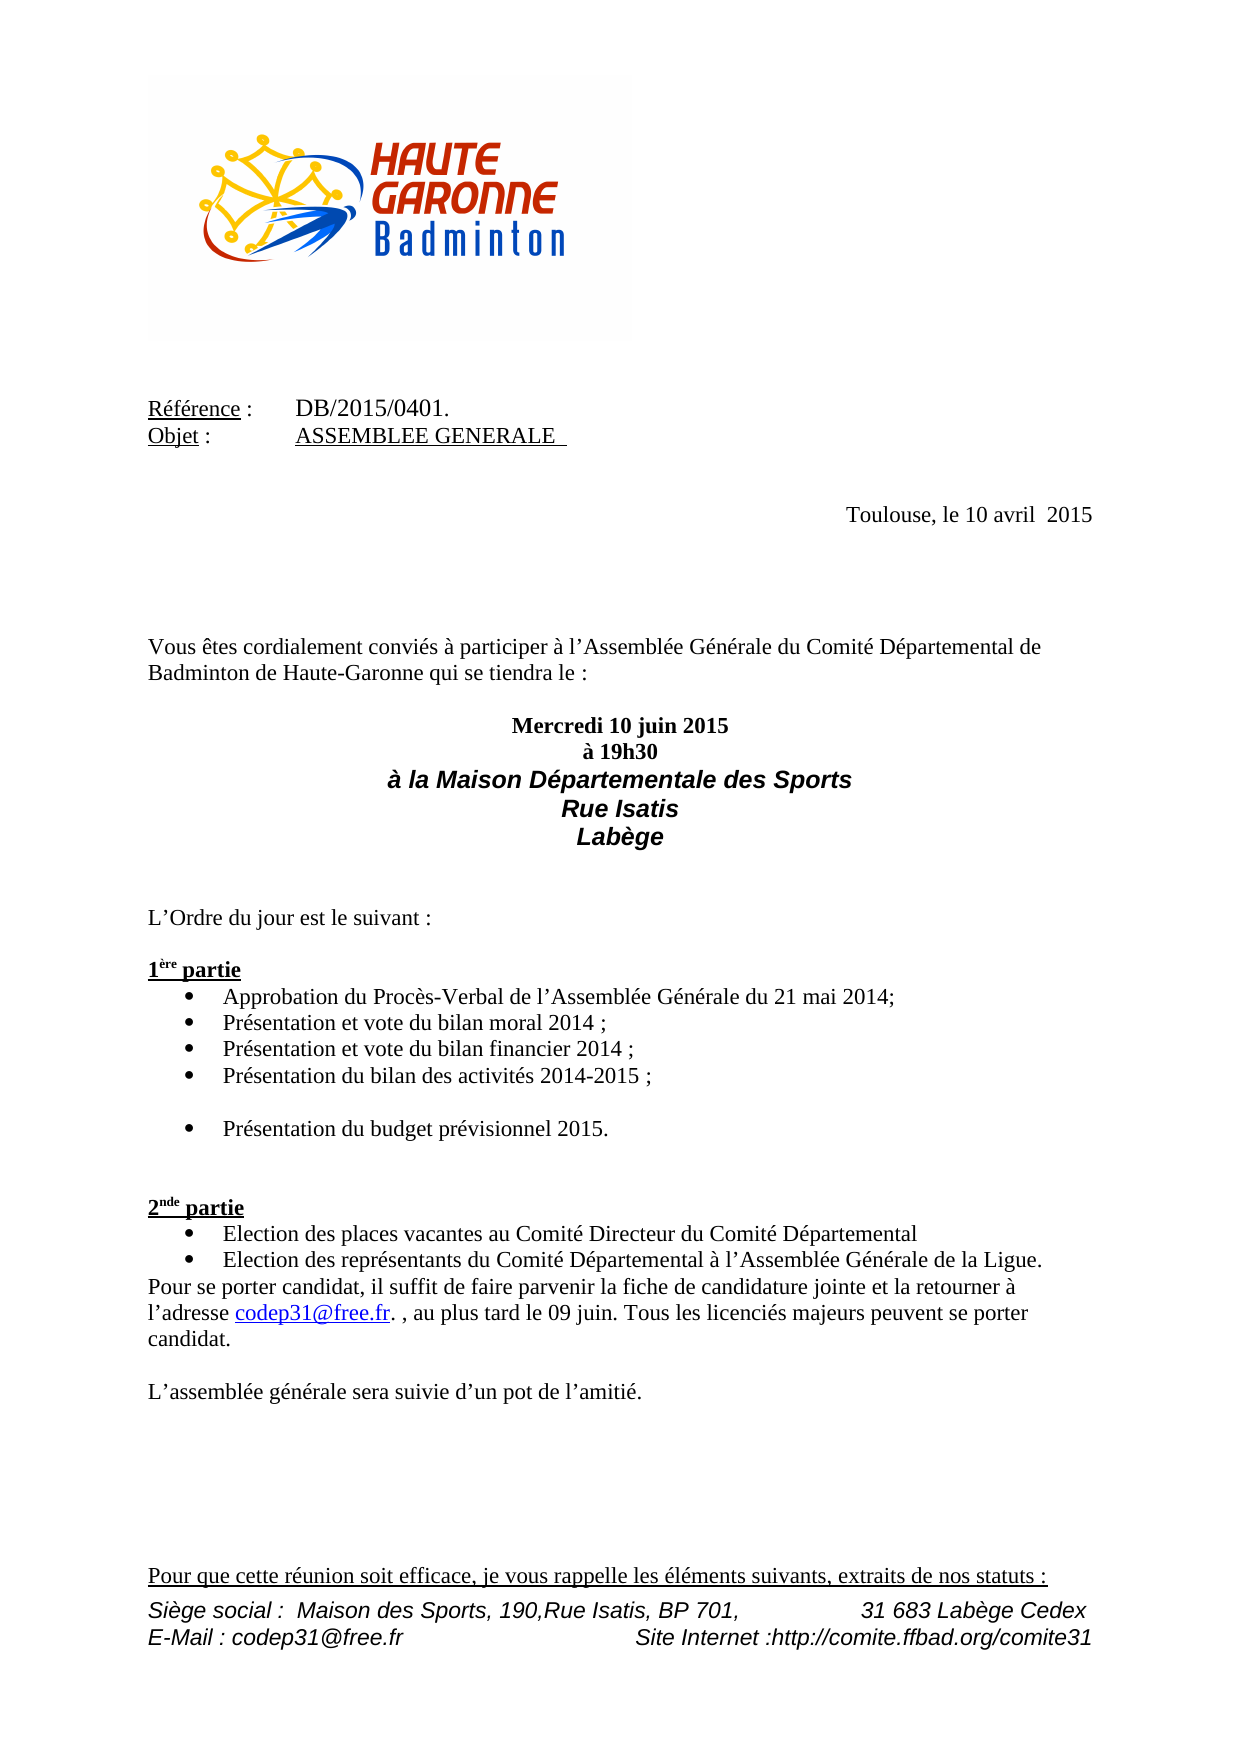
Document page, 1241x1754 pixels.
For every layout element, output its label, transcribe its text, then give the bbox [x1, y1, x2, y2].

text Référence : DB/2015/0401. [148, 393, 1093, 422]
text Pour se porter candidat, il suffit de faire parvenir la fiche de candidature jointe et la retourner à l’adresse codep31@free.fr. , au plus tard le 09 juin. Tous les licenciés majeurs peuvent se porter candidat. [148, 1273, 1093, 1352]
text 2nde partie [148, 1194, 1093, 1220]
list Approbation du Procès-Verbal de l’Assemblée Générale du 21 mai 2014; [185, 983, 1093, 1009]
text Rue Isatis [148, 793, 1093, 822]
text 1ère partie [148, 956, 1093, 983]
text à 19h30 [148, 738, 1093, 765]
subtitle Mercredi 10 juin 2015 [148, 712, 1093, 738]
text Toulouse, le 10 avril 2015 [148, 501, 1093, 528]
text à des Sports [148, 765, 1093, 793]
text Labège [148, 822, 1093, 851]
list Présentation du budget prévisionnel 2015. [185, 1114, 1093, 1141]
list Election des places vacantes au Comité Directeur du Comité Départemental [185, 1220, 1093, 1246]
text L’assemblée générale sera suivie d’un pot de l’amitié. [148, 1378, 1093, 1404]
text Vous êtes cordialement conviés à participer à l’Assemblée Générale du Comité Départemental de Badminton de Haute-Garonne qui se tiendra le : [148, 633, 1093, 686]
text L’Ordre du jour est le suivant : [148, 904, 1093, 930]
list Présentation du bilan des activités 2014-2015 ; [185, 1062, 1093, 1088]
picture [147, 75, 632, 341]
list Election des représentants du Comité Départemental à l’Assemblée Générale de la Ligue. [185, 1246, 1093, 1273]
text Objet : ASSEMBLEE GENERALE [148, 422, 1093, 448]
text Pour que cette réunion soit efficace, je vous rappelle les éléments suivants, extraits de nos statuts : [148, 1563, 1093, 1589]
list Présentation et vote du bilan financier 2014 ; [185, 1036, 1093, 1062]
list Présentation et vote du bilan moral 2014 ; [185, 1009, 1093, 1036]
